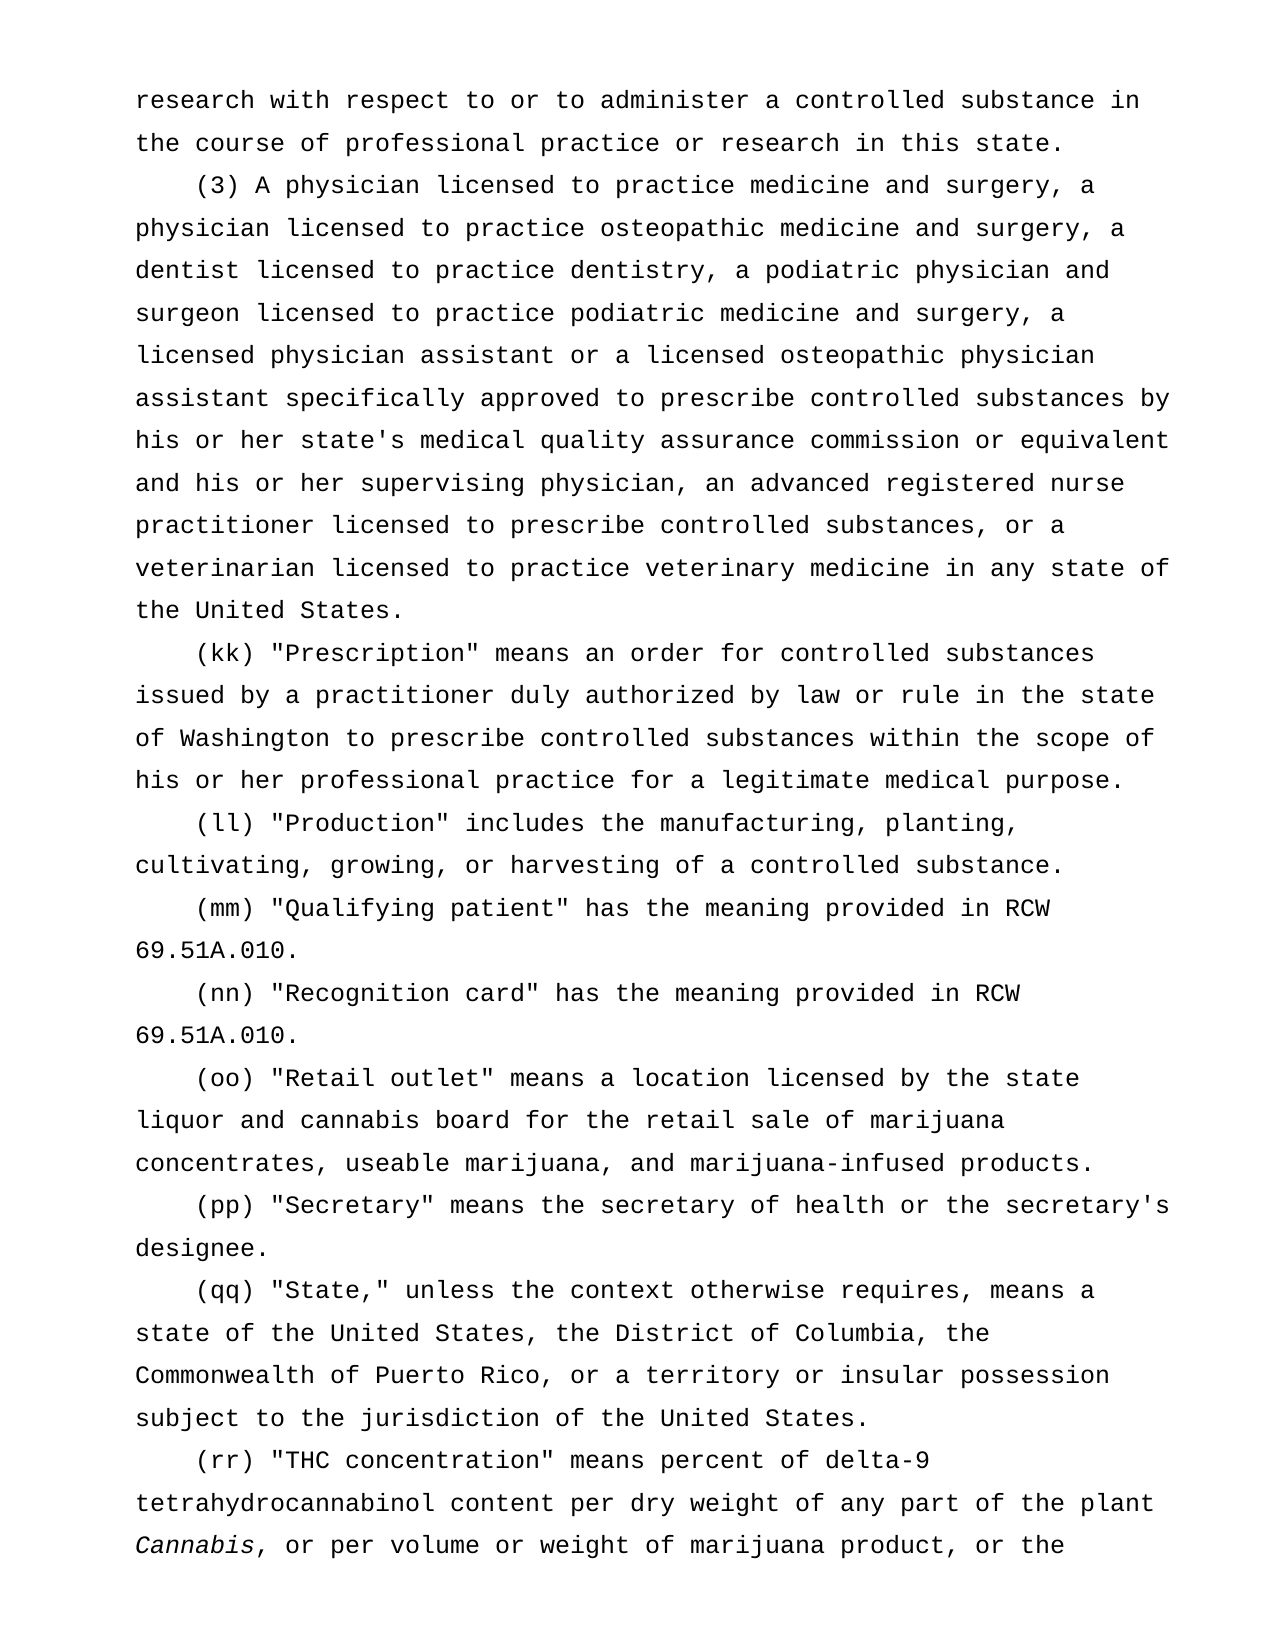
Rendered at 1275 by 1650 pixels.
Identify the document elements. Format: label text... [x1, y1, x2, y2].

text (oo) "Retail outlet" means a location licensed by the state liquor and cannabis board for the retail sale of marijuana concentrates, useable marijuana, and marijuana-infused products. [135, 1052, 1170, 1180]
text (ll) "Production" includes the manufacturing, planting, cultivating, growing, or harvesting of a controlled substance. [135, 797, 1170, 882]
text (3) A physician licensed to practice medicine and surgery, a physician licensed to practice osteopathic medicine and surgery, a dentist licensed to practice dentistry, a podiatric physician and surgeon licensed to practice podiatric medicine and surgery, a licensed physician assistant or a licensed osteopathic physician assistant specifically approved to prescribe controlled substances by his or her state's medical quality assurance commission or equivalent and his or her supervising physician, an advanced registered nurse practitioner licensed to prescribe controlled substances, or a veterinarian licensed to practice veterinary medicine in any state of the United States. [135, 160, 1170, 627]
text (nn) "Recognition card" has the meaning provided in RCW 69.51A.010. [135, 967, 1170, 1052]
text (mm) "Qualifying patient" has the meaning provided in RCW 69.51A.010. [135, 882, 1170, 967]
text (pp) "Secretary" means the secretary of health or the secretary's designee. [135, 1180, 1170, 1265]
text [135, 75, 1170, 160]
text (kk) "Prescription" means an order for controlled substances issued by a practitioner duly authorized by law or rule in the state of Washington to prescribe controlled substances within the scope of his or her professional practice for a legitimate medical purpose. [135, 627, 1170, 797]
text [135, 1435, 1170, 1562]
text (qq) "State," unless the context otherwise requires, means a state of the United States, the District of Columbia, the Commonwealth of Puerto Rico, or a territory or insular possession subject to the jurisdiction of the United States. [135, 1265, 1170, 1435]
